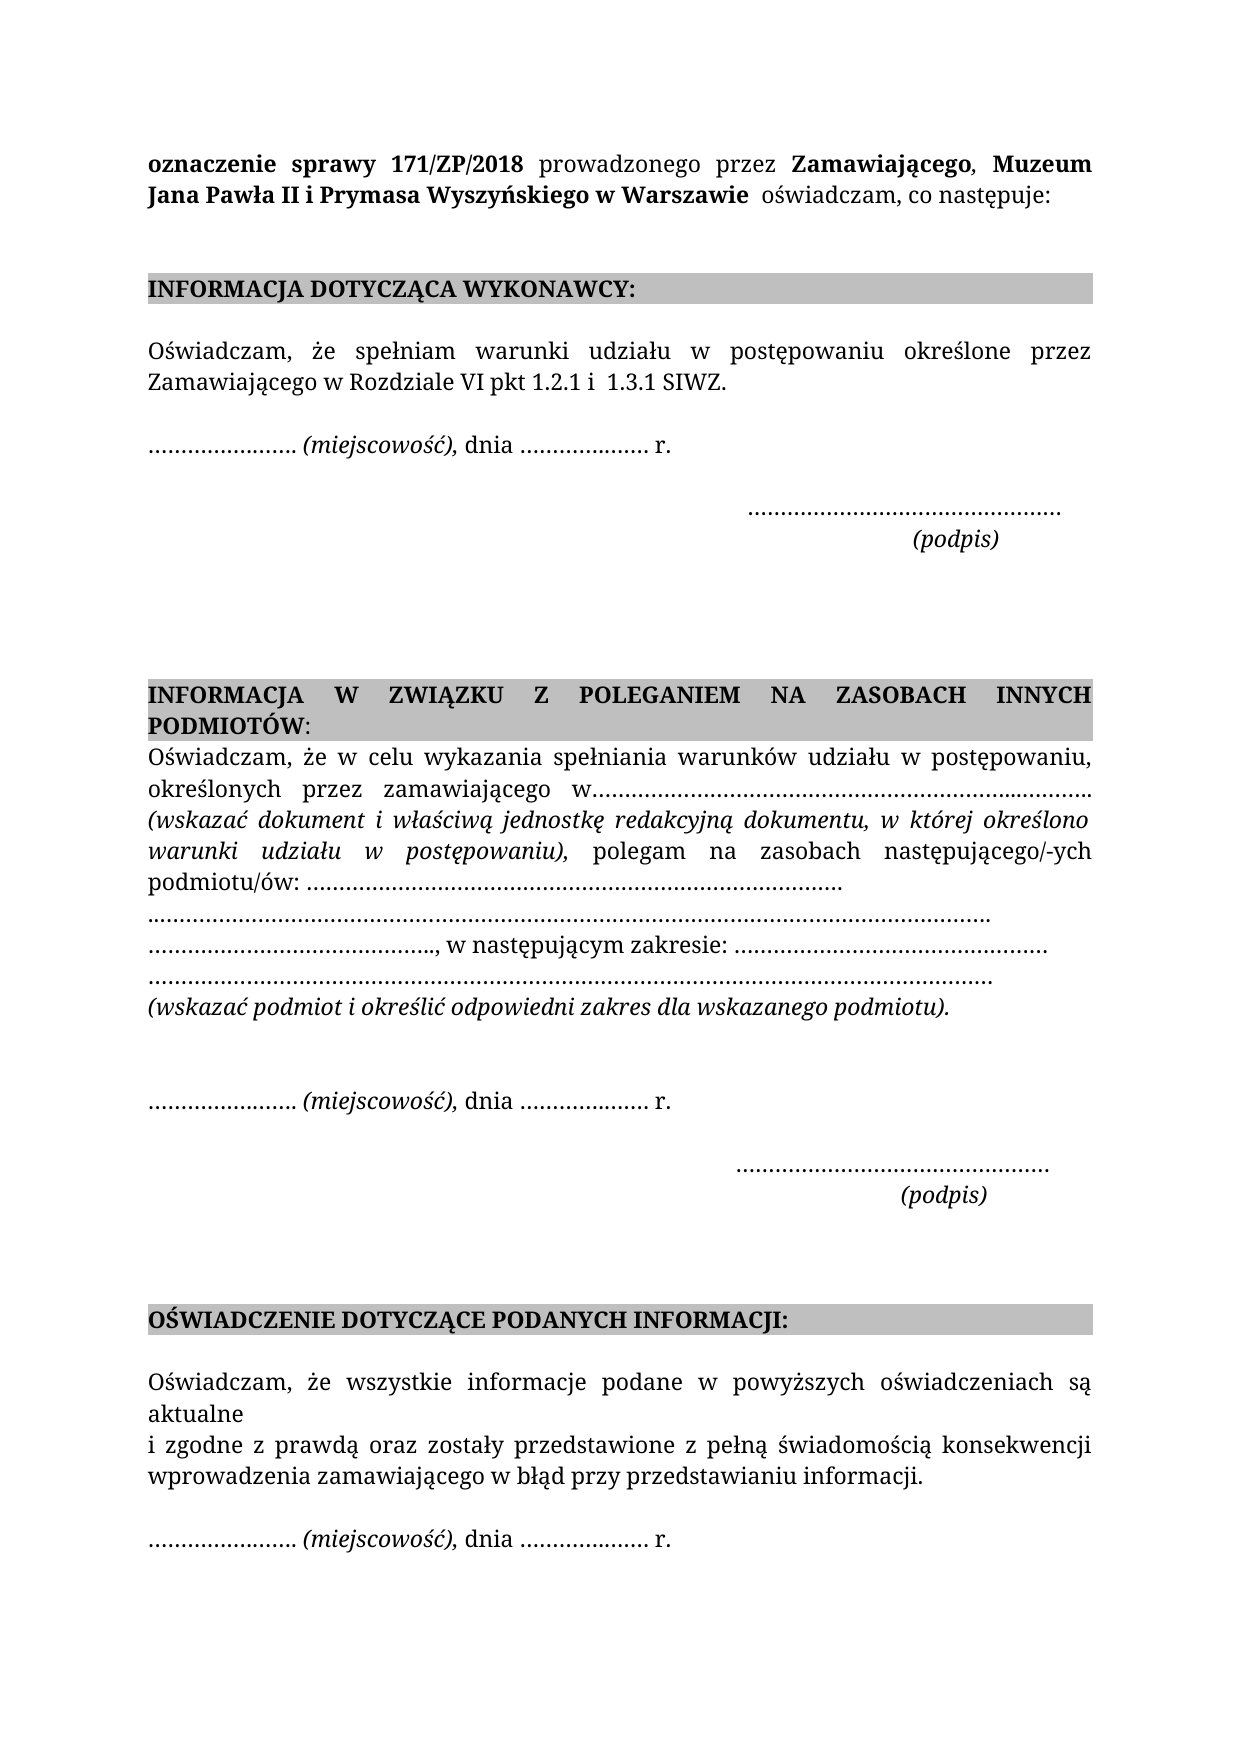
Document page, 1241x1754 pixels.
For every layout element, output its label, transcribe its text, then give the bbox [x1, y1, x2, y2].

text OŚWIADCZENIE DOTYCZĄCE PODANYCH INFORMACJI: [148, 1304, 1093, 1335]
text INFORMACJA W ZWIĄZKU Z POLEGANIEM NA ZASOBACH INNYCH PODMIOTÓW: [148, 679, 1093, 741]
text (podpis) [738, 523, 1093, 554]
text (podpis) [738, 1179, 1093, 1210]
text Oświadczam, że w celu wykazania spełniania warunków udziału w postępowaniu, określonych przez zamawiającego w………………………………………………………...……….. (wskazać dokument i właściwą jednostkę redakcyjną dokumentu, w której określono warunki udziału w postępowaniu), polegam na zasobach następującego/-ych podmiotu/ów: ………………………………………………………………………. [148, 741, 1093, 898]
text ………………………………………………………………………………………………………………… (wskazać podmiot i określić odpowiedni zakres dla wskazanego podmiotu). [148, 960, 1093, 1023]
text Oświadczam, że wszystkie informacje podane w powyższych oświadczeniach są aktualne i zgodne z prawdą oraz zostały przedstawione z pełną świadomością konsekwencji wprowadzenia zamawiającego w błąd przy przedstawianiu informacji. [148, 1366, 1093, 1491]
text ………………………………………… [148, 491, 1093, 523]
text …………….……. (miejscowość), dnia ………….……. r. [148, 1085, 1093, 1116]
text INFORMACJA DOTYCZĄCA WYKONAWCY: [148, 273, 1093, 304]
text …………….……. (miejscowość), dnia ………….……. r. [148, 429, 1093, 460]
text …………….……. (miejscowość), dnia ………….……. r. [148, 1523, 1093, 1554]
text oznaczenie sprawy 171/ZP/2018 prowadzonego przez Zamawiającego, Muzeum Jana Pawła II i Prymasa Wyszyńskiego w Warszawie oświadczam, co następuje: [148, 148, 1093, 210]
text ………………………………………… [148, 1148, 1093, 1179]
text Oświadczam, że spełniam warunki udziału w postępowaniu określone przez Zamawiającego w Rozdziale VI pkt 1.2.1 i 1.3.1 SIWZ. [148, 335, 1093, 398]
text ..……………………………………………………………………………………………………………….…………………………………….., w następującym zakresie: ………………………………………… [148, 898, 1093, 960]
